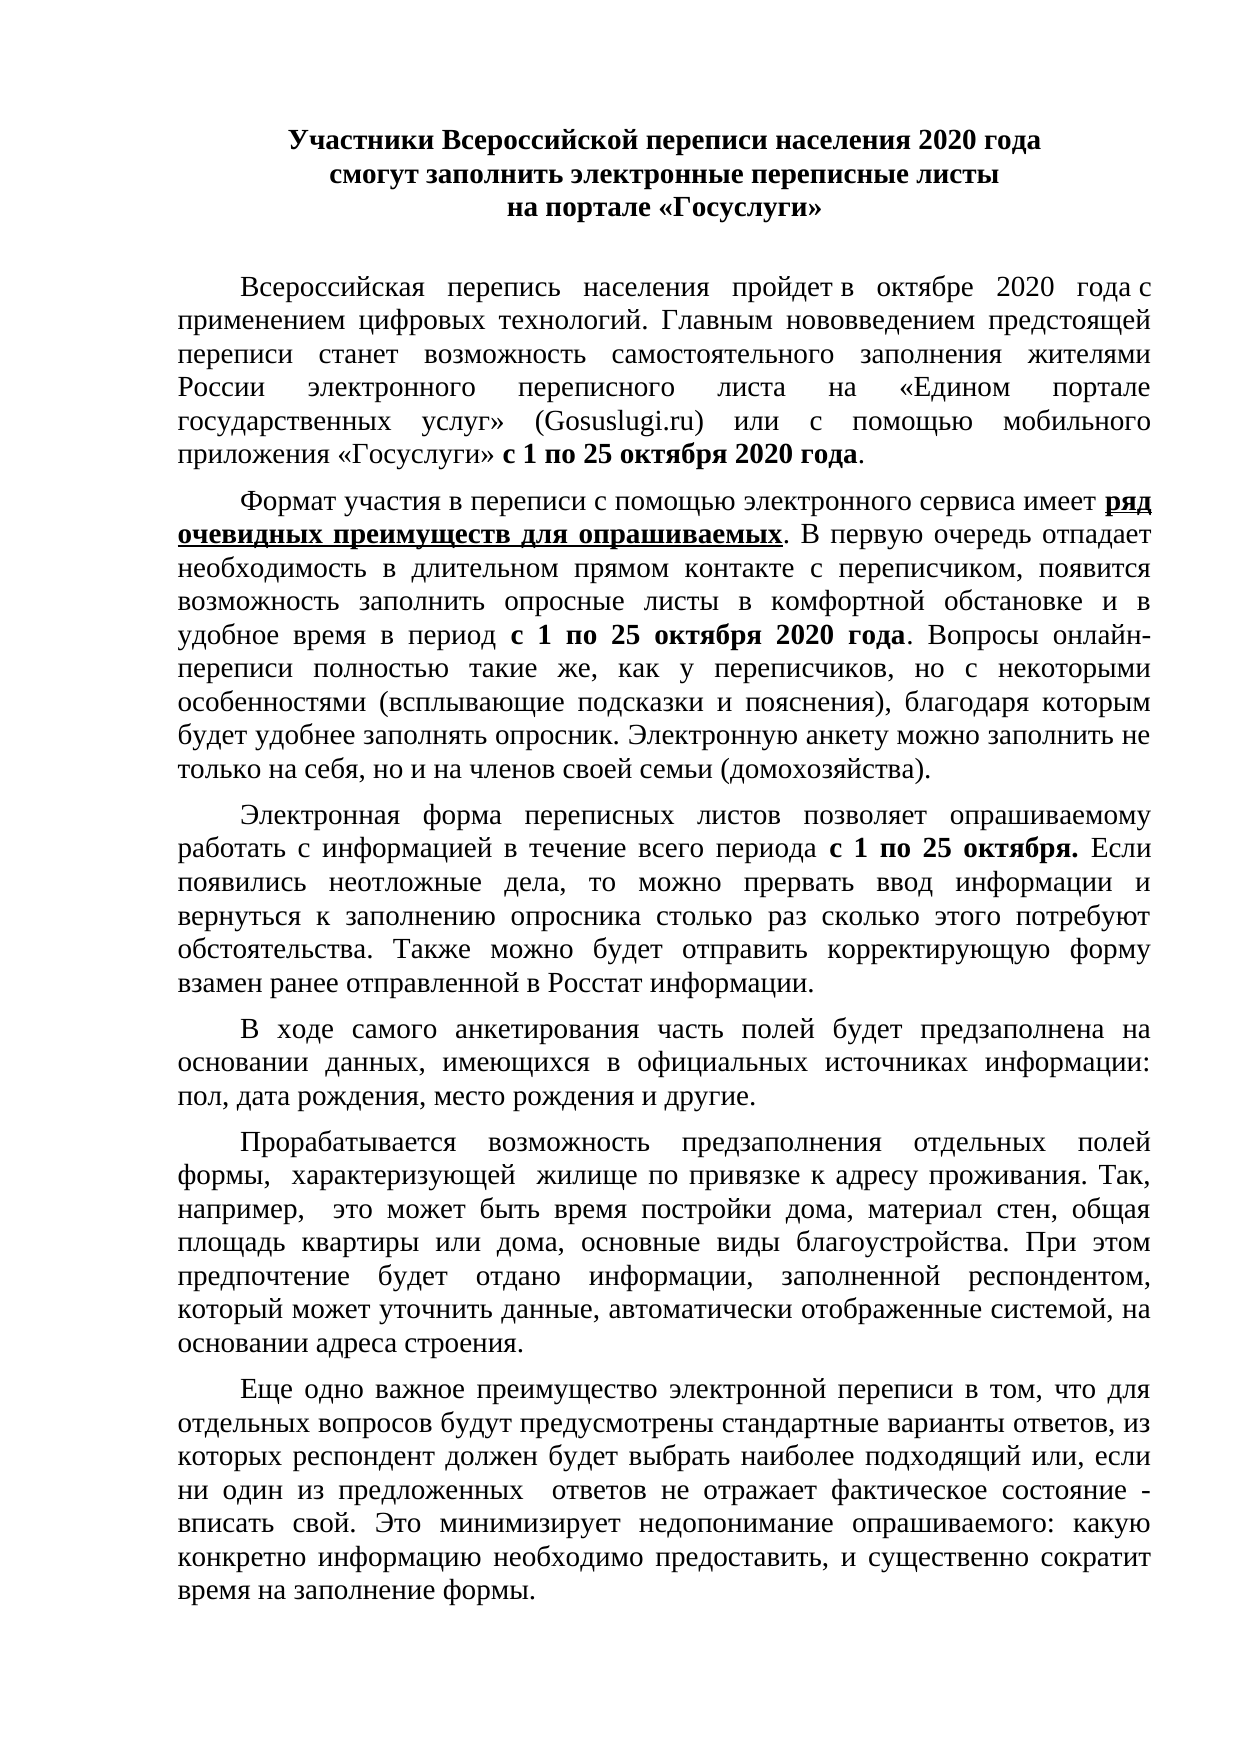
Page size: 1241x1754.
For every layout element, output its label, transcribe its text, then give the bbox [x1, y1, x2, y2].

text В ходе самого анкетирования часть полей будет предзаполнена на основании данных, имеющихся в официальных источниках информации: пол, дата рождения, место рождения и другие. [177, 1011, 1152, 1111]
text смогут заполнить электронные переписные листы [177, 156, 1152, 189]
text Формат участия в переписи с помощью электронного сервиса имеет ряд очевидных преимуществ для опрашиваемых. В первую очередь отпадает необходимость в длительном прямом контакте с переписчиком, появится возможность заполнить опросные листы в комфортной обстановке и в удобное время в период с 1 по 25 октября 2020 года. Вопросы онлайн-переписи полностью такие же, как у переписчиков, но с некоторыми особенностями (всплывающие подсказки и пояснения), благодаря которым будет удобнее заполнять опросник. Электронную анкету можно заполнить не только на себя, но и на членов своей семьи (домохозяйства). [177, 483, 1152, 784]
text Всероссийская перепись населения пройдет в октябре 2020 года с применением цифровых технологий. Главным нововведением предстоящей переписи станет возможность самостоятельного заполнения жителями России электронного переписного листа на «Едином портале государственных услуг» (Gosuslugi.ru) или с помощью мобильного приложения «Госуслуги» с 1 по 25 октября 2020 года. [177, 269, 1152, 470]
text Еще одно важное преимущество электронной переписи в том, что для отдельных вопросов будут предусмотрены стандартные варианты ответов, из которых респондент должен будет выбрать наиболее подходящий или, если ни один из предложенных ответов не отражает фактическое состояние - вписать свой. Это минимизирует недопонимание опрашиваемого: какую конкретно информацию необходимо предоставить, и существенно сократит время на заполнение формы. [177, 1371, 1152, 1606]
text на портале «Госуслуги» [177, 189, 1152, 223]
text Прорабатывается возможность предзаполнения отдельных полей формы, характеризующей жилище по привязке к адресу проживания. Так, например, это может быть время постройки дома, материал стен, общая площадь квартиры или дома, основные виды благоустройства. При этом предпочтение будет отдано информации, заполненной респондентом, который может уточнить данные, автоматически отображенные системой, на основании адреса строения. [177, 1124, 1152, 1359]
text Участники Всероссийской переписи населения 2020 года [177, 122, 1152, 156]
text Электронная форма переписных листов позволяет опрашиваемому работать с информацией в течение всего периода с 1 по 25 октября. Если появились неотложные дела, то можно прервать ввод информации и вернуться к заполнению опросника столько раз сколько этого потребуют обстоятельства. Также можно будет отправить корректирующую форму взамен ранее отправленной в Росстат информации. [177, 797, 1152, 998]
